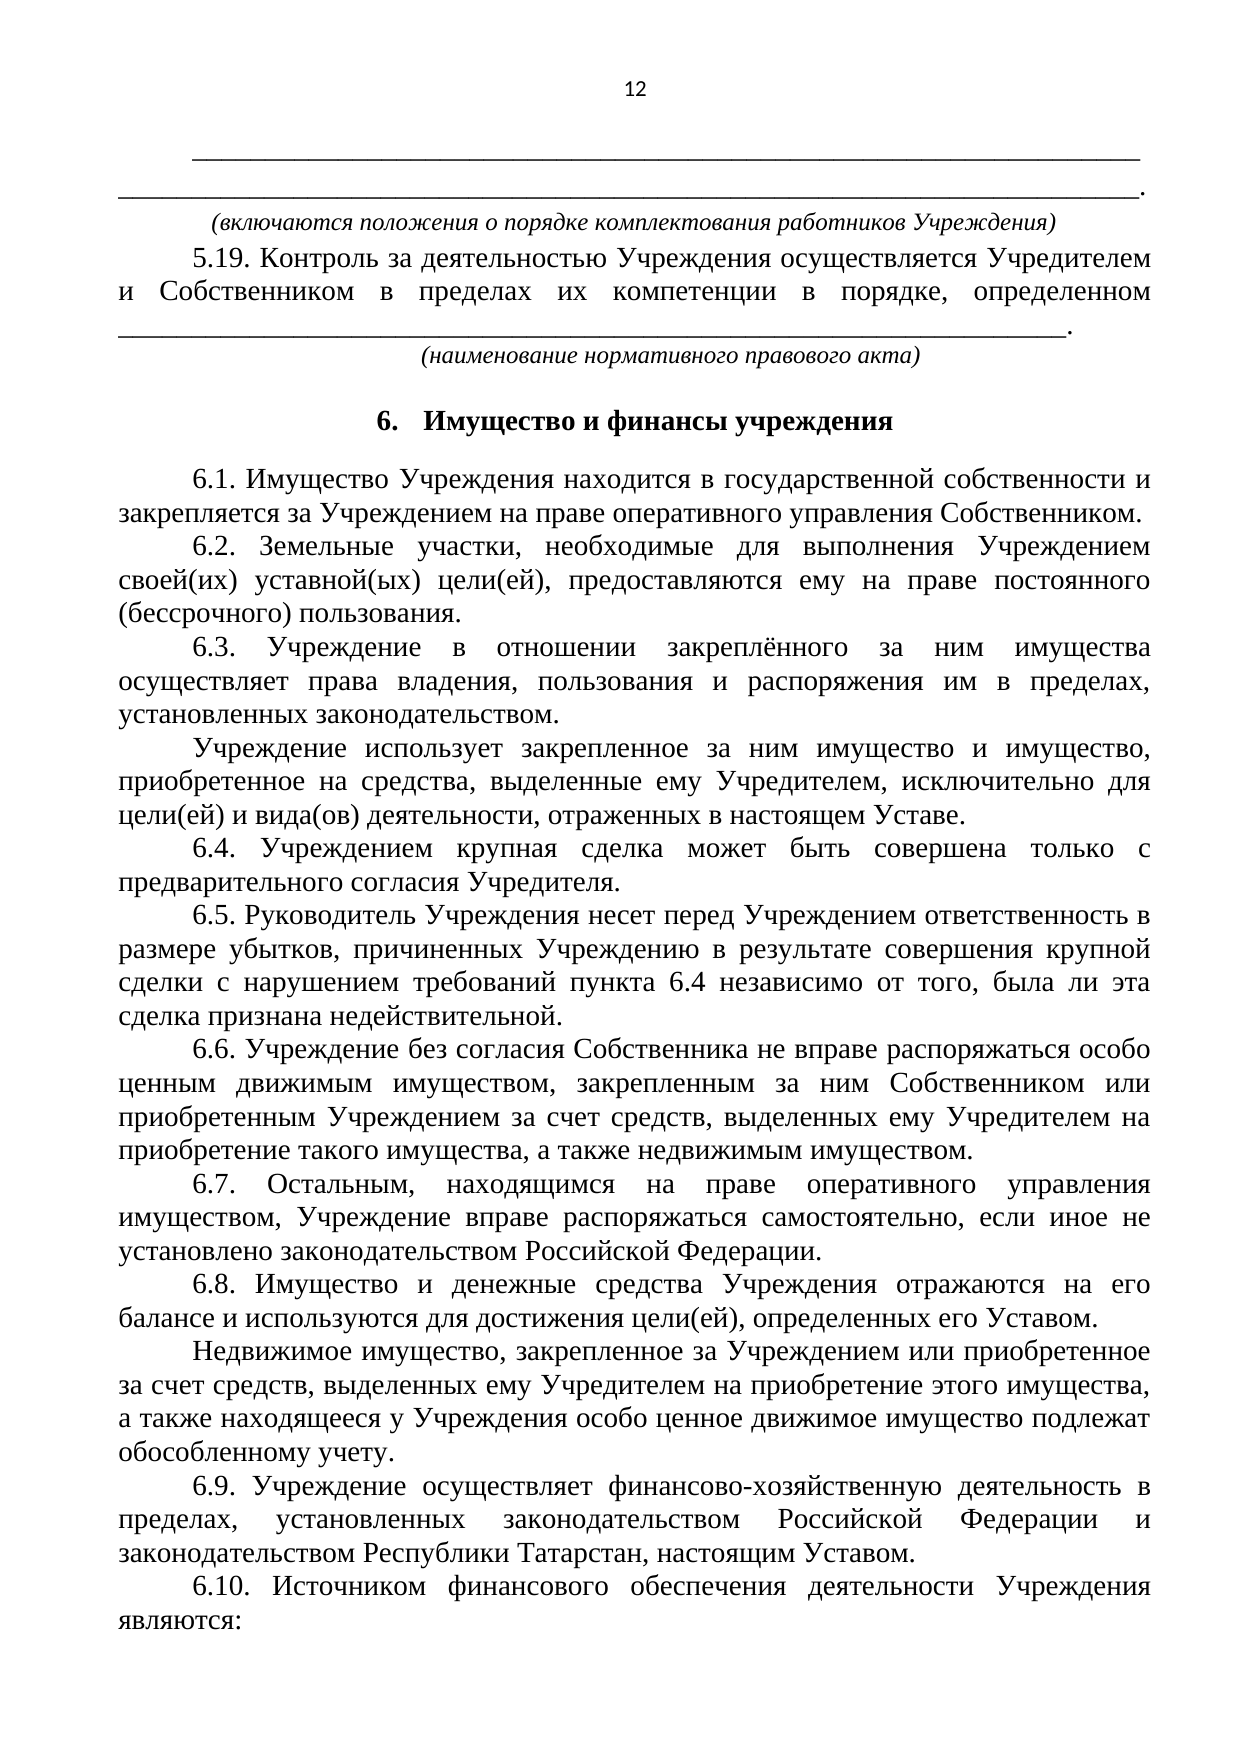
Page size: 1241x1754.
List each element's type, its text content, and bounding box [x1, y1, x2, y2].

text 5.19. Контроль за деятельностью Учреждения осуществляется Учредителем и Собственником в пределах их компетенции в порядке, определенном _________________________________________________________________. [118, 240, 1152, 341]
text 6.3. Учреждение в отношении закреплённого за ним имущества осуществляет права владения, пользования и распоряжения им в пределах, установленных законодательством. [118, 629, 1152, 730]
text 6.5. Руководитель Учреждения несет перед Учреждением ответственность в размере убытков, причиненных Учреждению в результате совершения крупной сделки с нарушением требований пункта 6.4 независимо от того, была ли эта сделка признана недействительной. [118, 897, 1152, 1032]
text (наименование нормативного правового акта) [118, 341, 1152, 369]
text 6.6. Учреждение без согласия Собственника не вправе распоряжаться особо ценным движимым имуществом, закрепленным за ним Собственником или приобретенным Учреждением за счет средств, выделенных ему Учредителем на приобретение такого имущества, а также недвижимым имуществом. [118, 1032, 1152, 1166]
text Недвижимое имущество, закрепленное за Учреждением или приобретенное за счет средств, выделенных ему Учредителем на приобретение этого имущества, а также находящееся у Учреждения особо ценное движимое имущество подлежат обособленному учету. [118, 1333, 1152, 1468]
text (включаются положения о порядке комплектования работников Учреждения) [118, 207, 1152, 236]
text 6.10. Источником финансового обеспечения деятельности Учреждения являются: [118, 1568, 1152, 1635]
text Учреждение использует закрепленное за ним имущество и имущество, приобретенное на средства, выделенные ему Учредителем, исключительно для цели(ей) и вида(ов) деятельности, отраженных в настоящем Уставе. [118, 730, 1152, 830]
list Имущество и финансы учреждения [118, 403, 1152, 436]
text 6.8. Имущество и денежные средства Учреждения отражаются на его балансе и используются для достижения цели(ей), определенных его Уставом. [118, 1266, 1152, 1333]
text 6.1. Имущество Учреждения находится в государственной собственности и закрепляется за Учреждением на праве оперативного управления Собственником. [118, 461, 1152, 528]
text 6.9. Учреждение осуществляет финансово-хозяйственную деятельность в пределах, установленных законодательством Российской Федерации и законодательством Республики Татарстан, настоящим Уставом. [118, 1468, 1152, 1568]
text 6.4. Учреждением крупная сделка может быть совершена только с предварительного согласия Учредителя. [118, 830, 1152, 897]
text _______________________________________________________________________________________________________________________________________. [118, 130, 1152, 202]
text 6.2. Земельные участки, необходимые для выполнения Учреждением своей(их) уставной(ых) цели(ей), предоставляются ему на праве постоянного (бессрочного) пользования. [118, 528, 1152, 629]
text 6.7. Остальным, находящимся на праве оперативного управления имуществом, Учреждение вправе распоряжаться самостоятельно, если иное не установлено законодательством Российской Федерации. [118, 1166, 1152, 1266]
